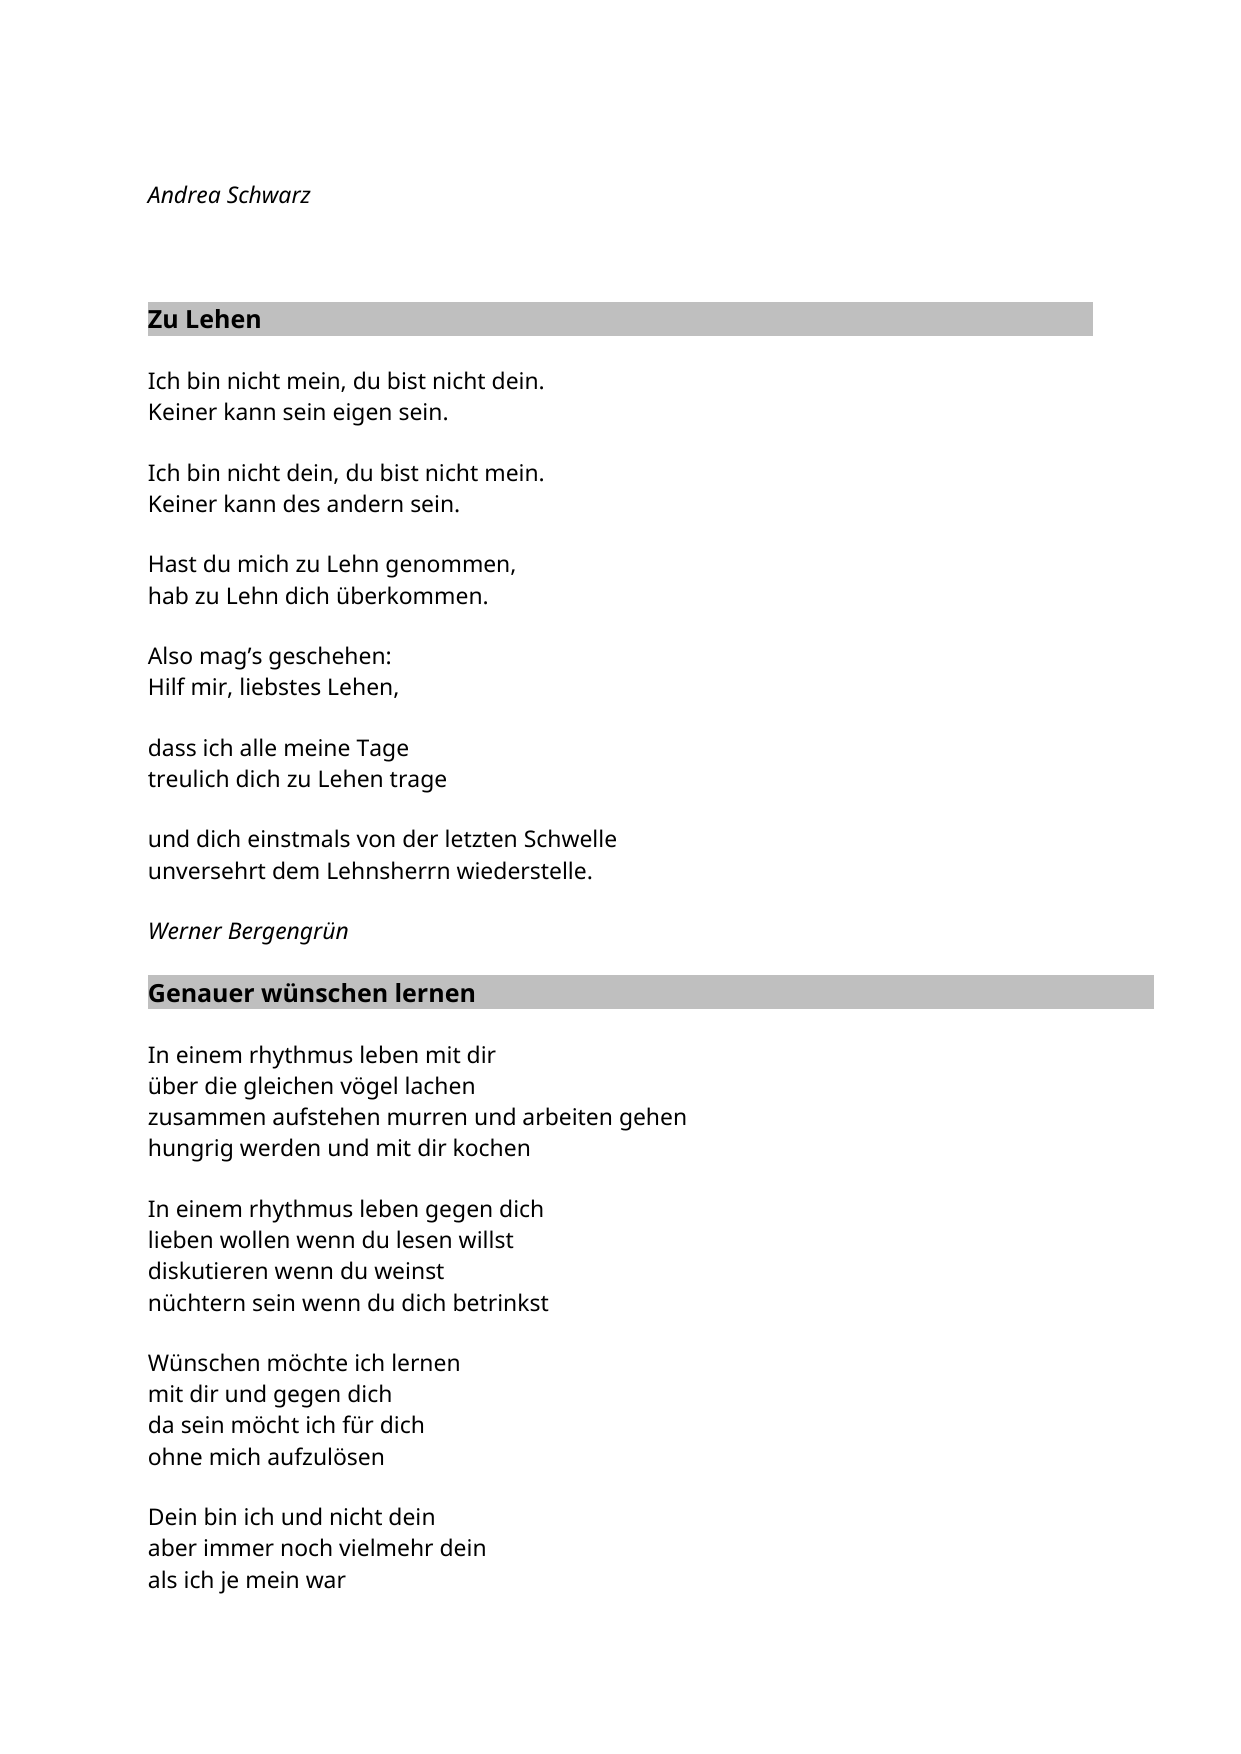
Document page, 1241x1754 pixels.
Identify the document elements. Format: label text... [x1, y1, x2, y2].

text Wünschen möchte ich lernen mit dir und gegen dich da sein möcht ich für dich ohne mich aufzulösen [148, 1347, 1154, 1472]
text Werner Bergengrün [148, 915, 1093, 946]
text Zu Lehen [148, 302, 1093, 336]
text Genauer wünschen lernen [148, 975, 1154, 1009]
text und dich einstmals von der letzten Schwelle unversehrt dem Lehnsherrn wiederstelle. [148, 823, 1093, 886]
text In einem rhythmus leben mit dir über die gleichen vögel lachen zusammen aufstehen murren und arbeiten gehen hungrig werden und mit dir kochen [148, 1039, 1154, 1164]
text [148, 1501, 1154, 1595]
text In einem rhythmus leben gegen dich lieben wollen wenn du lesen willst diskutieren wenn du weinst nüchtern sein wenn du dich betrinkst [148, 1193, 1154, 1318]
text Ich bin nicht dein, du bist nicht mein. Keiner kann des andern sein. [148, 457, 1093, 519]
text Andrea Schwarz [148, 179, 1093, 210]
text dass ich alle meine Tage treulich dich zu Lehen trage [148, 732, 1093, 794]
text Hast du mich zu Lehn genommen, hab zu Lehn dich überkommen. [148, 548, 1093, 611]
text Ich bin nicht mein, du bist nicht dein. Keiner kann sein eigen sein. [148, 365, 1093, 427]
text Also mag’s geschehen: Hilf mir, liebstes Lehen, [148, 640, 1093, 702]
